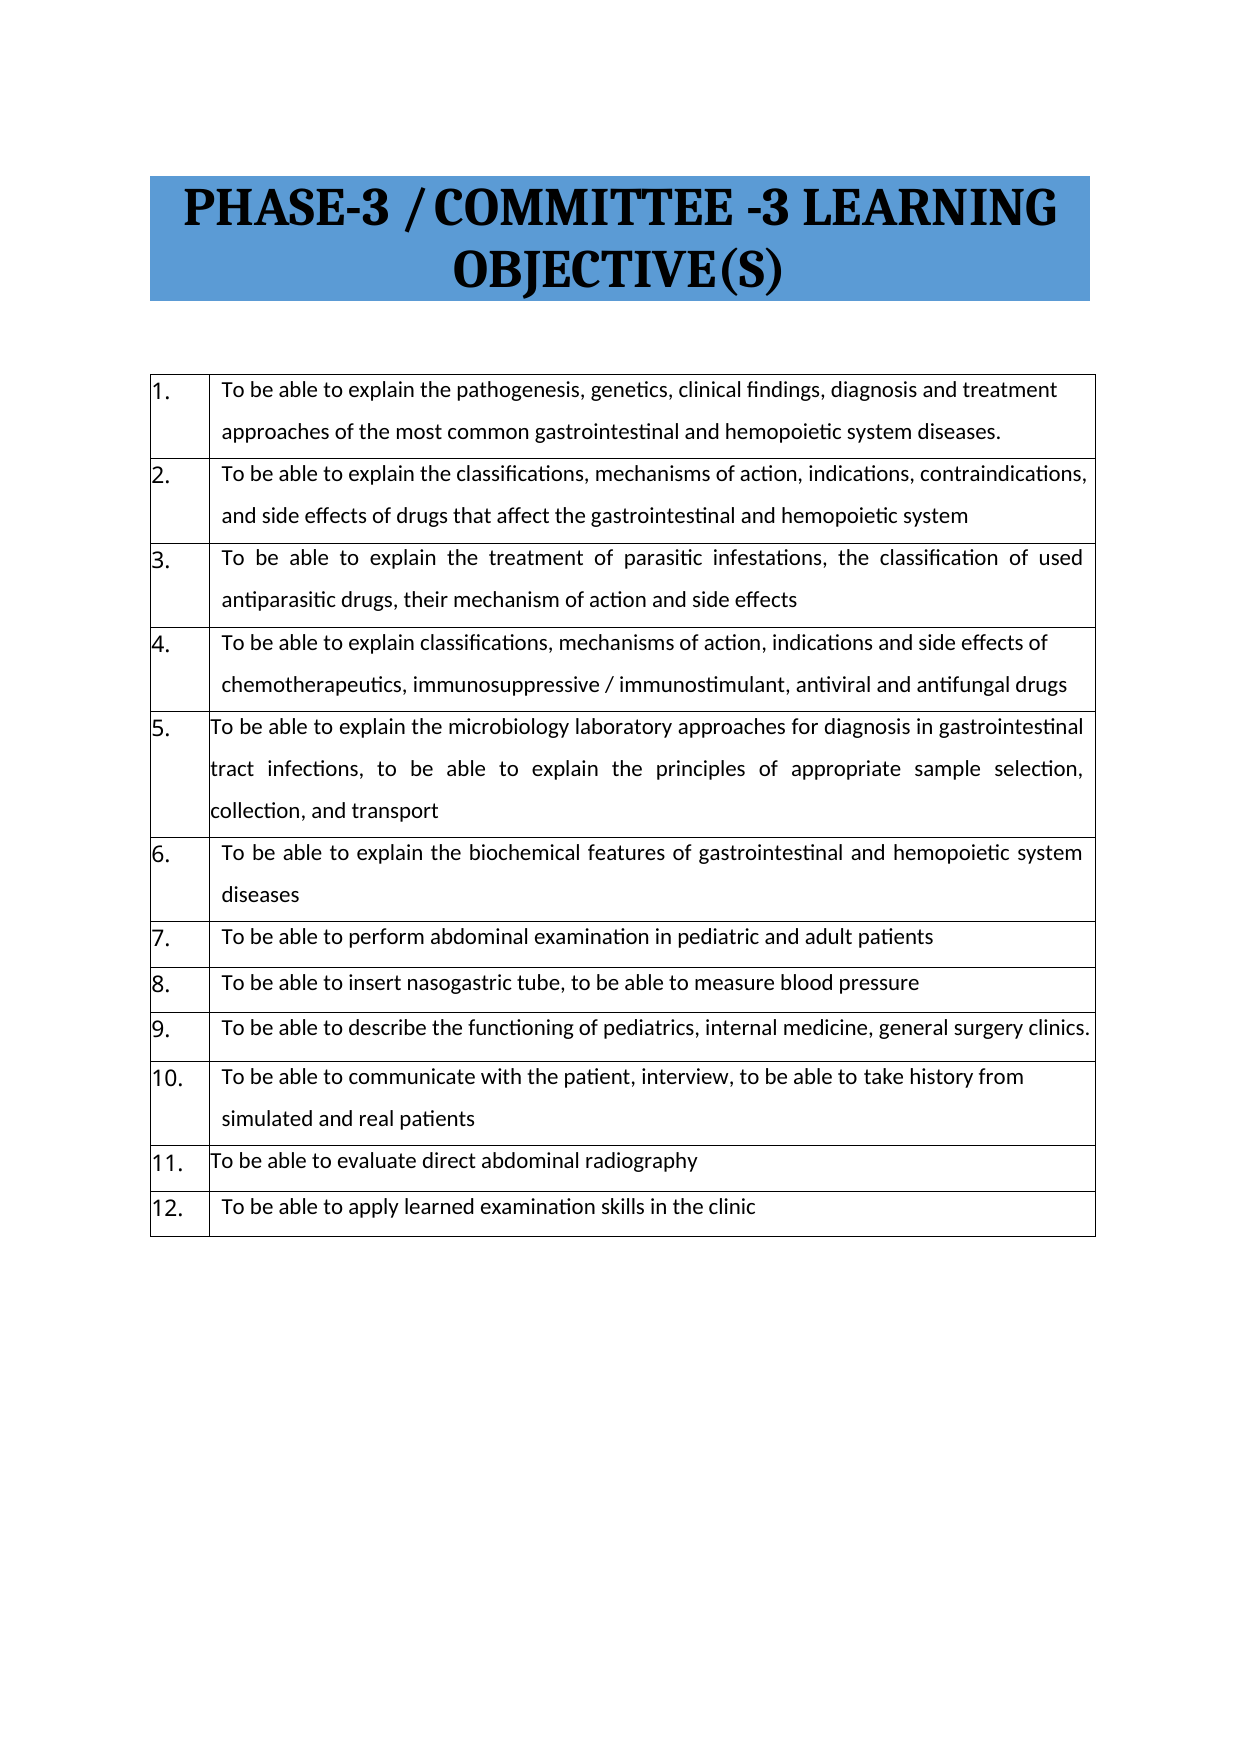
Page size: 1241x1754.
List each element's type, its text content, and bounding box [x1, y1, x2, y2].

table_cell To be able to apply learned examination skills in the clinic [210, 1192, 1095, 1236]
table_cell To be able to explain the treatment of parasitic infestations, the classification of used antiparasitic drugs, their mechanism of action and side effects [210, 544, 1095, 627]
table_cell [151, 922, 209, 967]
table_cell To be able to communicate with the patient, interview, to be able to take history from simulated and real patients [210, 1062, 1095, 1145]
table_cell [151, 1192, 209, 1236]
text PHASE-3 / COMMITTEE -3 LEARNING OBJECTIVE(S) [150, 176, 1090, 301]
table_cell To be able to evaluate direct abdominal radiography [210, 1146, 1095, 1191]
table_header To be able to explain the pathogenesis, genetics, clinical findings, diagnosis and treatment approaches of the most common gastrointestinal and hemopoietic system diseases. [210, 375, 1095, 458]
table_cell [151, 628, 209, 711]
table_cell To be able to describe the functioning of pediatrics, internal medicine, general surgery clinics. [210, 1013, 1095, 1061]
table_cell To be able to explain classifications, mechanisms of action, indications and side effects of chemotherapeutics, immunosuppressive / immunostimulant, antiviral and antifungal drugs [210, 628, 1095, 711]
table_cell [151, 1146, 209, 1191]
table_cell To be able to explain the classifications, mechanisms of action, indications, contraindications, and side effects of drugs that affect the gastrointestinal and hemopoietic system [210, 459, 1095, 542]
table_cell [151, 968, 209, 1012]
table_cell To be able to explain the biochemical features of gastrointestinal and hemopoietic system diseases [210, 838, 1095, 921]
table_cell [151, 1062, 209, 1145]
table_cell [151, 459, 209, 542]
table_cell To be able to perform abdominal examination in pediatric and adult patients [210, 922, 1095, 967]
table_cell [151, 1013, 209, 1061]
table_cell [151, 712, 209, 837]
table_cell [151, 838, 209, 921]
table_header [151, 375, 209, 458]
table_cell [151, 544, 209, 627]
table_cell To be able to insert nasogastric tube, to be able to measure blood pressure [210, 968, 1095, 1012]
table_cell To be able to explain the microbiology laboratory approaches for diagnosis in gastrointestinal tract infections, to be able to explain the principles of appropriate sample selection, collection, and transport [210, 712, 1095, 837]
